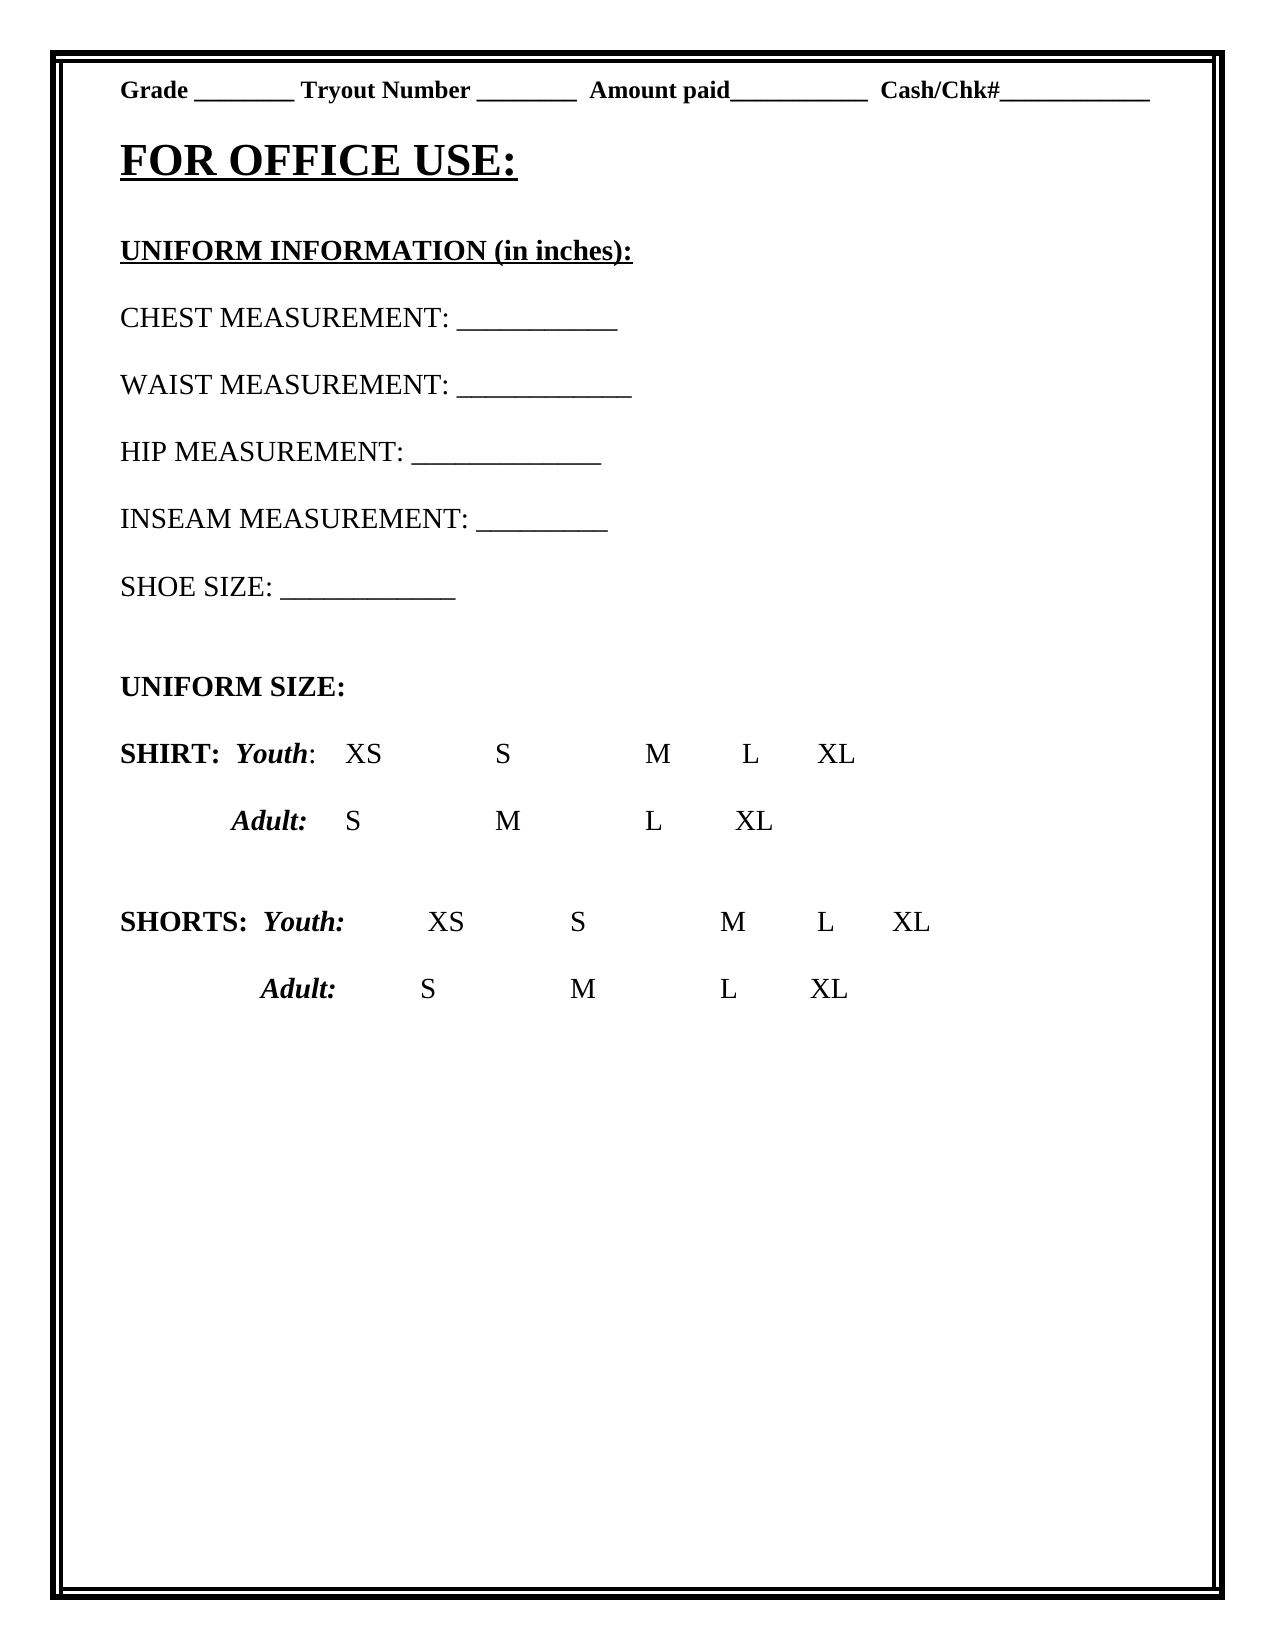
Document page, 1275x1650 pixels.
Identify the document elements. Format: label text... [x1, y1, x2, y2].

text WAIST MEASUREMENT: ____________ [120, 367, 1155, 401]
text UNIFORM SIZE: [120, 669, 1155, 703]
text UNIFORM INFORMATION (in inches): [120, 233, 1155, 267]
text SHOE SIZE: ____________ [120, 569, 1155, 602]
text SHIRT: Youth: XS S M L XL [120, 736, 1155, 770]
text Adult: S M L XL [120, 803, 1155, 837]
text HIP MEASUREMENT: _____________ [120, 434, 1155, 468]
text Adult: S M L XL [120, 971, 1155, 1005]
text INSEAM MEASUREMENT: _________ [120, 502, 1155, 535]
text CHEST MEASUREMENT: ___________ [120, 300, 1155, 334]
text FOR OFFICE USE: [120, 132, 1155, 185]
text SHORTS: Youth: XS S M L XL [120, 904, 1155, 938]
